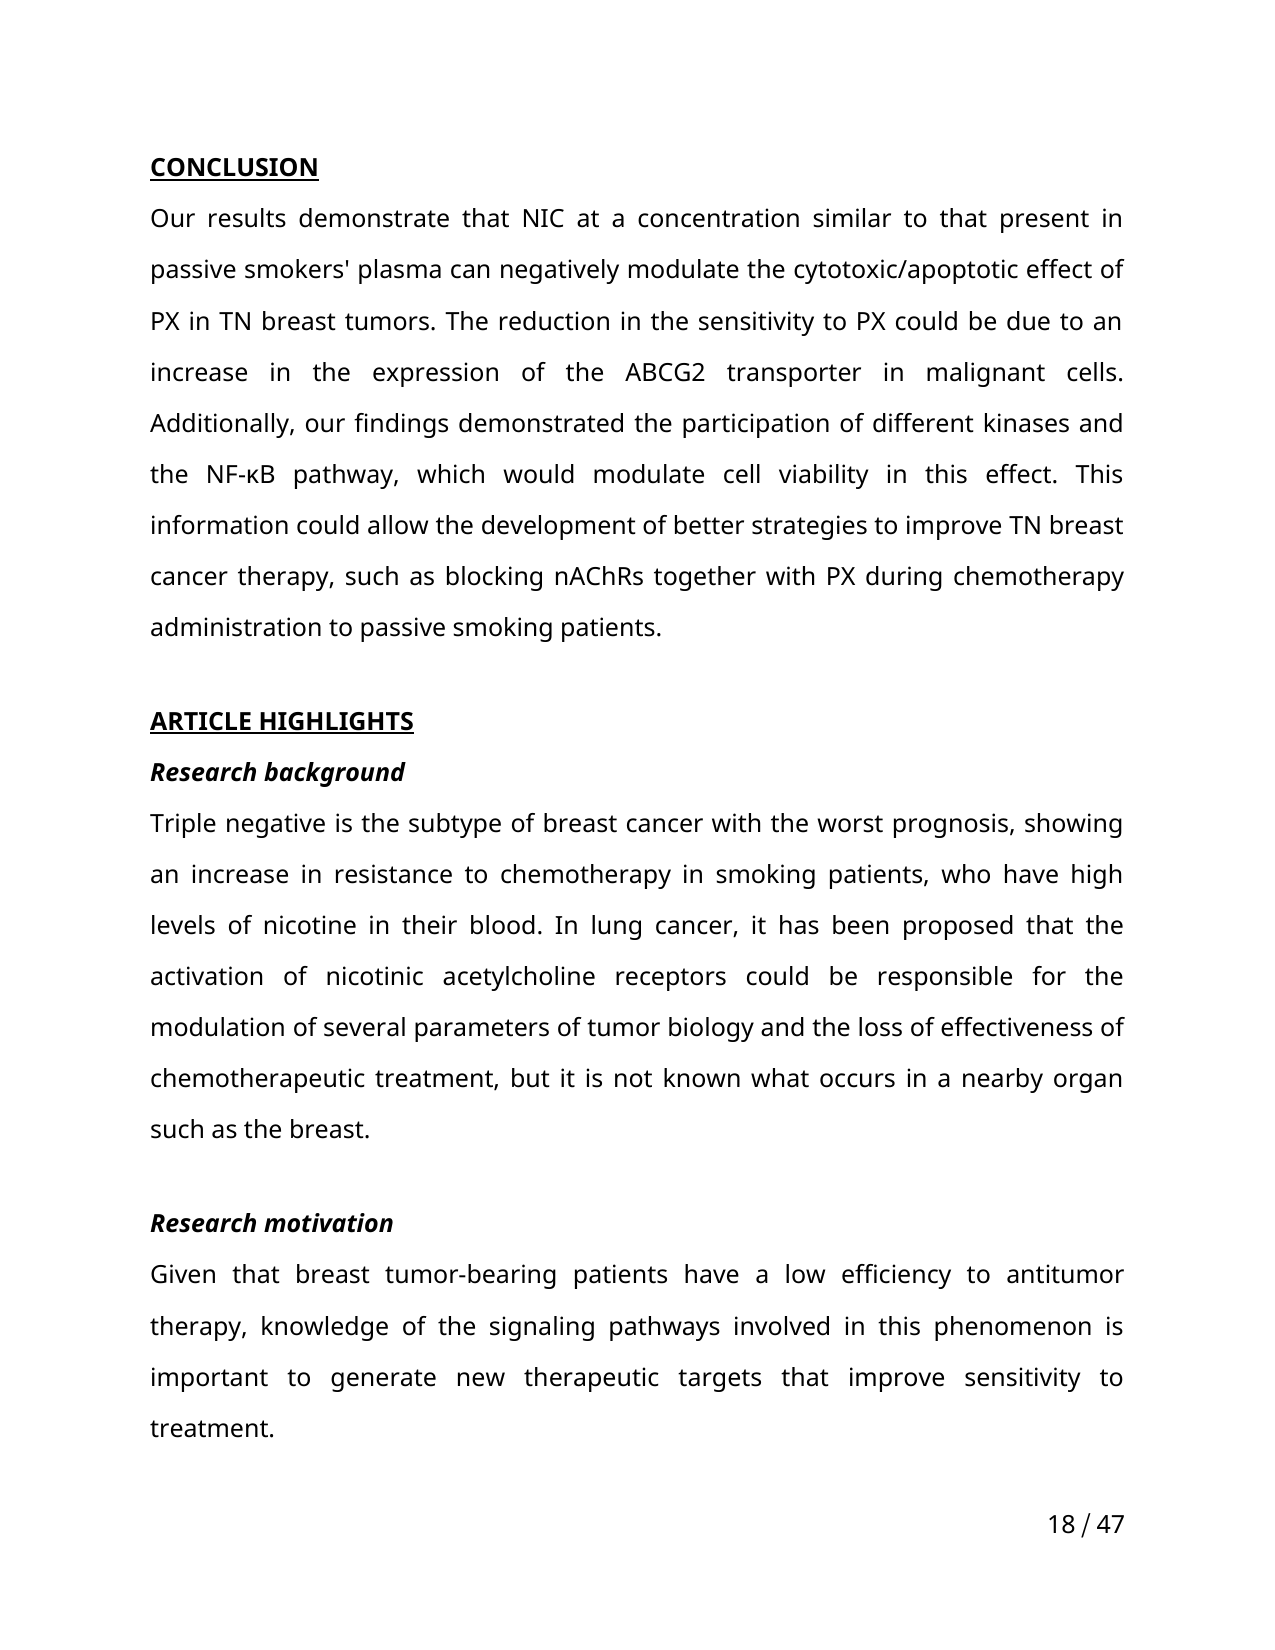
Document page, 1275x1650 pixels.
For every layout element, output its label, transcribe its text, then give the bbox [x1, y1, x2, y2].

text Research background [150, 754, 1125, 789]
text Triple negative is the subtype of breast cancer with the worst prognosis, showing an increase in resistance to chemotherapy in smoking patients, who have high levels of nicotine in their blood. In lung cancer, it has been proposed that the activation of nicotinic acetylcholine receptors could be responsible for the modulation of several parameters of tumor biology and the loss of effectiveness of chemotherapeutic treatment, but it is not known what occurs in a nearby organ such as the breast. [150, 806, 1125, 1146]
text ARTICLE HIGHLIGHTS [150, 703, 1125, 738]
text Our results demonstrate that NIC at a concentration similar to that present in passive smokers' plasma can negatively modulate the cytotoxic/apoptotic effect of PX in TN breast tumors. The reduction in the sensitivity to PX could be due to an increase in the expression of the ABCG2 transporter in malignant cells. Additionally, our findings demonstrated the participation of different kinases and the NF-κB pathway, which would modulate cell viability in this effect. This information could allow the development of better strategies to improve TN breast cancer therapy, such as blocking nAChRs together with PX during chemotherapy administration to passive smoking patients. [150, 201, 1125, 643]
text Research motivation [150, 1206, 1125, 1240]
text CONCLUSION [150, 150, 1125, 184]
text Given that breast tumor-bearing patients have a low efficiency to antitumor therapy, knowledge of the signaling pathways involved in this phenomenon is important to generate new therapeutic targets that improve sensitivity to treatment. [150, 1257, 1125, 1444]
